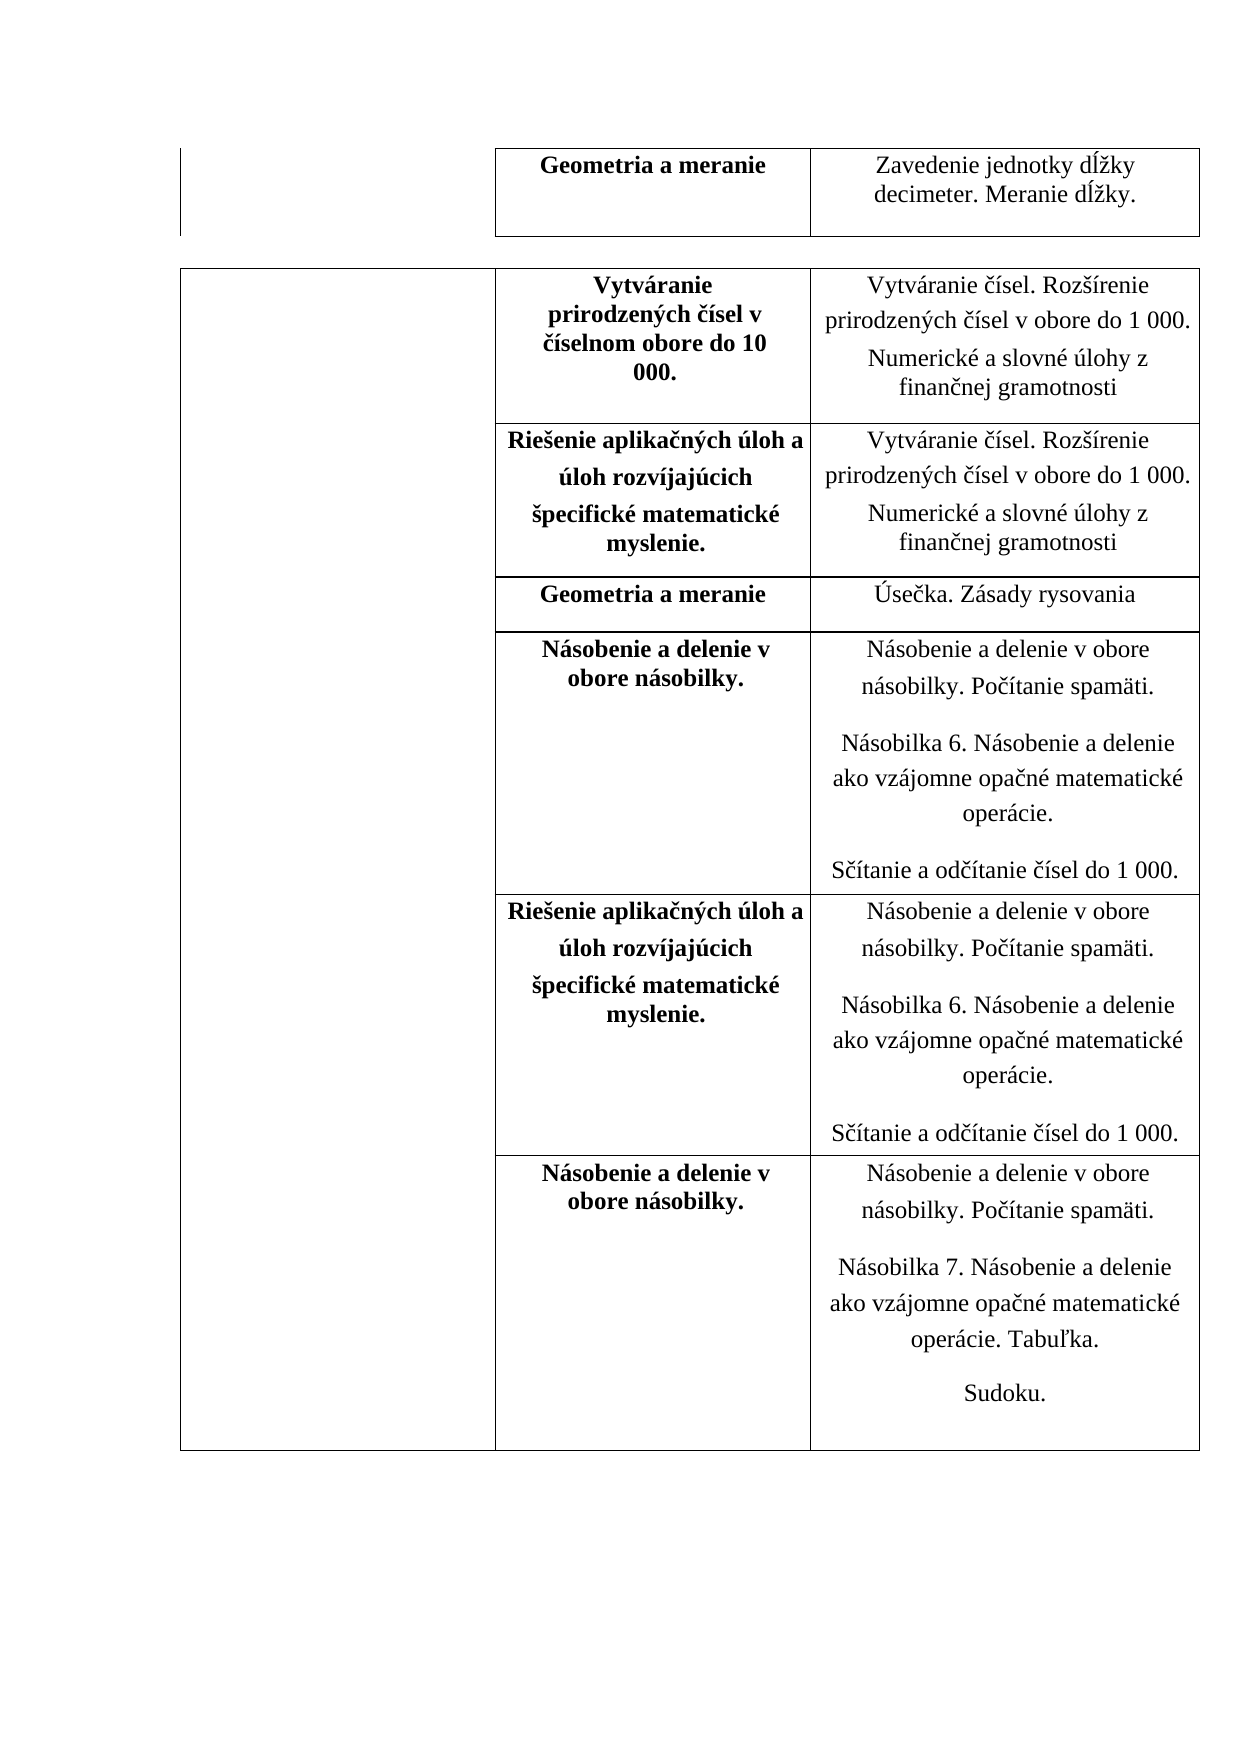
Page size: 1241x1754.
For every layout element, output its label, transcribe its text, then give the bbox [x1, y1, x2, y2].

table_cell Geometria a meranie [496, 578, 810, 631]
table_cell Riešenie aplikačných úloh a úloh rozvíjajúcich špecifické matematické myslenie. [496, 895, 810, 1155]
table_cell Násobenie a delenie v obore násobilky. [496, 633, 810, 893]
table_cell Násobenie a delenie v obore násobilky. [496, 1156, 810, 1450]
table_cell Násobenie a delenie v obore násobilky. Počítanie spamäti. Násobilka 7. Násobenie a delenie ako vzájomne opačné matematické operácie. Tabuľka. Sudoku. [811, 1156, 1199, 1450]
table_header Vytváranie prirodzených čísel v číselnom obore do 10 000. [496, 269, 810, 422]
table_cell Geometria a meranie [496, 149, 810, 236]
table_header Vytváranie čísel. Rozšírenie prirodzených čísel v obore do 1 000. Numerické a slovné úlohy z finančnej gramotnosti [811, 269, 1199, 422]
table_cell Zavedenie jednotky dĺžky decimeter. Meranie dĺžky. [811, 149, 1199, 236]
table_header [181, 269, 495, 1450]
table_cell Vytváranie čísel. Rozšírenie prirodzených čísel v obore do 1 000. Numerické a slovné úlohy z finančnej gramotnosti [811, 424, 1199, 576]
table_cell Riešenie aplikačných úloh a úloh rozvíjajúcich špecifické matematické myslenie. [496, 424, 810, 576]
table_cell Úsečka. Zásady rysovania [811, 578, 1199, 631]
table_cell Násobenie a delenie v obore násobilky. Počítanie spamäti. Násobilka 6. Násobenie a delenie ako vzájomne opačné matematické operácie. Sčítanie a odčítanie čísel do 1 000. [811, 633, 1199, 893]
table_cell Násobenie a delenie v obore násobilky. Počítanie spamäti. Násobilka 6. Násobenie a delenie ako vzájomne opačné matematické operácie. Sčítanie a odčítanie čísel do 1 000. [811, 895, 1199, 1155]
